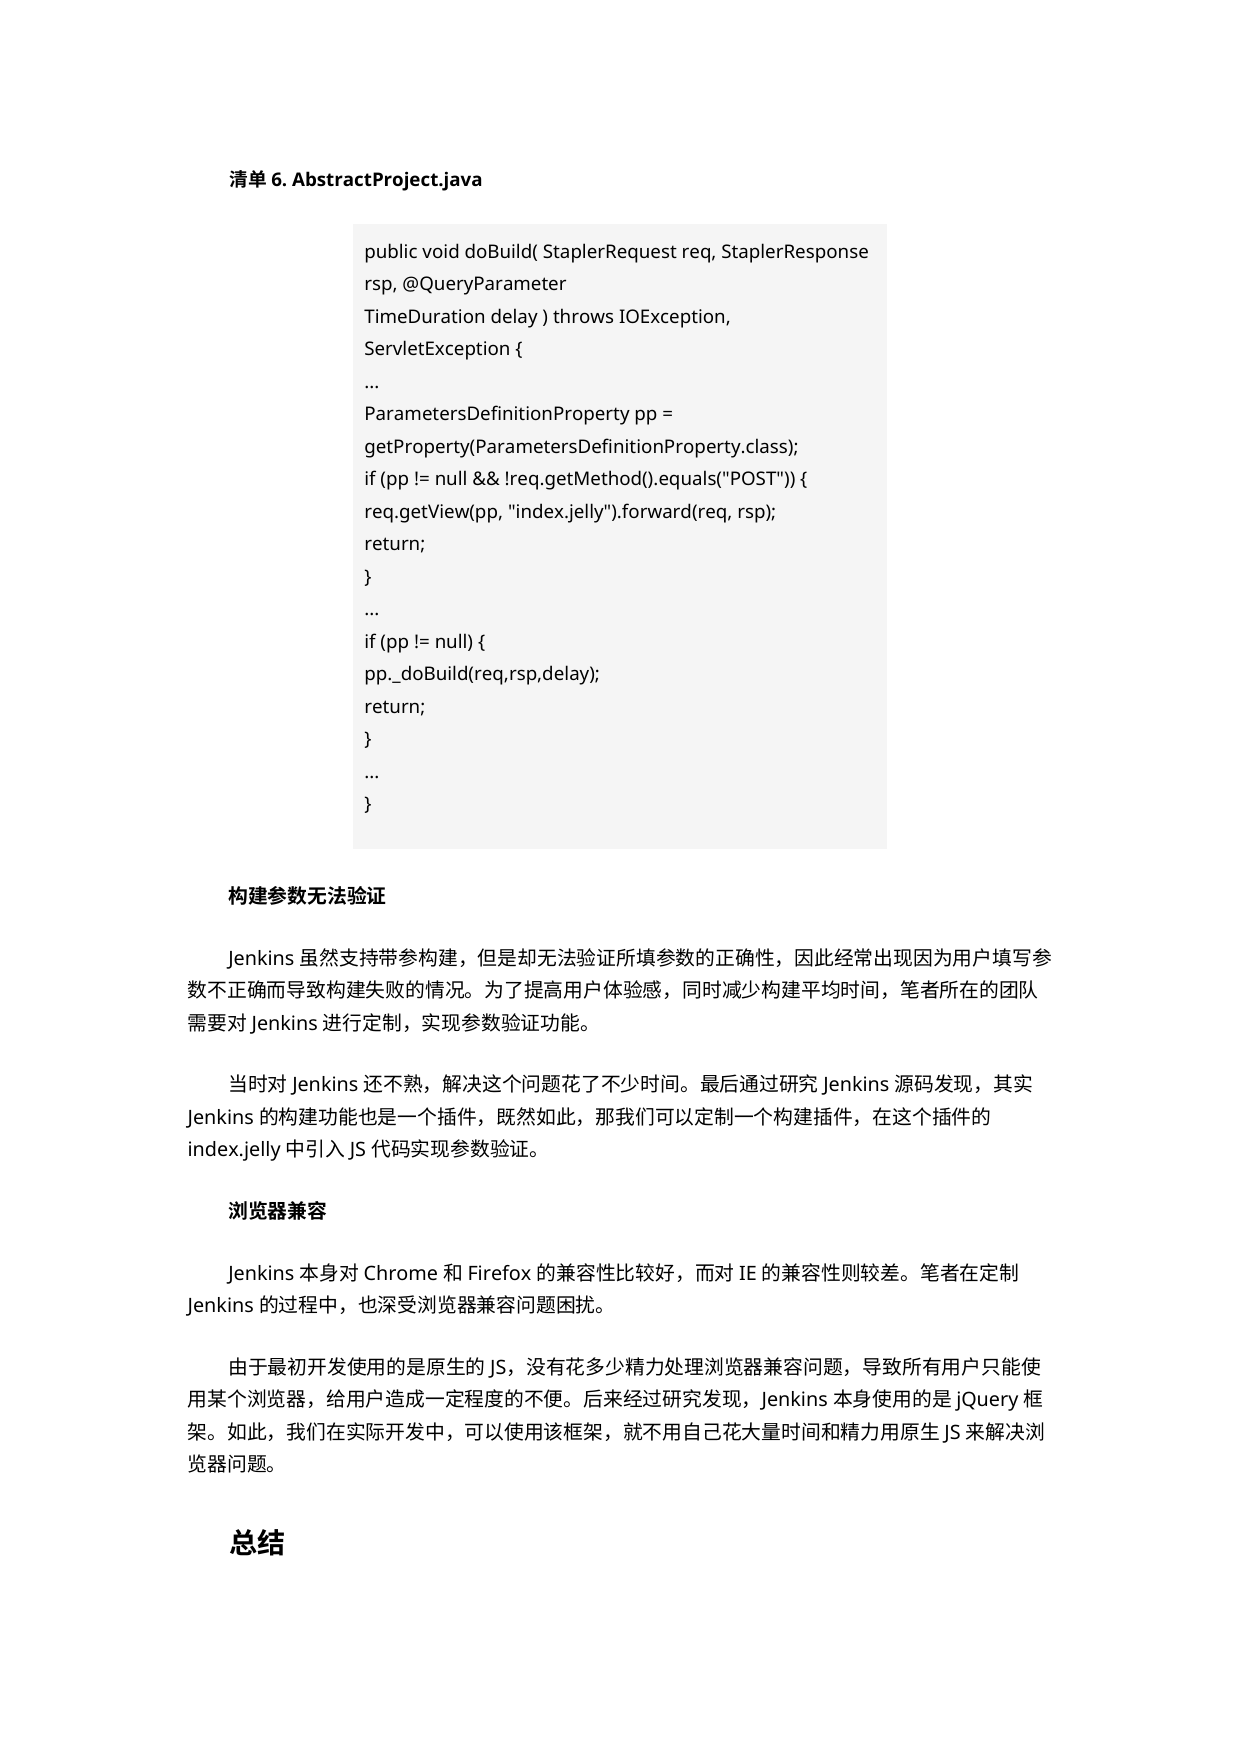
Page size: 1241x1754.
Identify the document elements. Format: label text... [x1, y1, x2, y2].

text 构建参数无法验证 [187, 878, 1053, 911]
text Jenkins 虽然支持带参构建，但是却无法验证所填参数的正确性，因此经常出现因为用户填写参数不正确而导致构建失败的情况。为了提高用户体验感，同时减少构建平均时间，笔者所在的团队需要对 Jenkins 进行定制，实现参数验证功能。 [187, 940, 1053, 1038]
text 浏览器兼容 [187, 1193, 1053, 1226]
text Jenkins 本身对 Chrome 和 Firefox 的兼容性比较好，而对 IE 的兼容性则较差。笔者在定制 Jenkins 的过程中，也深受浏览器兼容问题困扰。 [187, 1255, 1053, 1320]
text 清单 6. AbstractProject.java [187, 162, 1053, 194]
table_header public void doBuild( StaplerRequest req, StaplerResponse rsp, @QueryParameter TimeDuration delay ) throws IOException, ServletException { ... ParametersDefinitionProperty pp = getProperty(ParametersDefinitionProperty.class); if (pp != null && !req.getMethod().equals("POST")) { req.getView(pp, "index.jelly").forward(req, rsp); return; } ... if (pp != null) { pp._doBuild(req,rsp,delay); return; } ... } [353, 224, 887, 849]
text 由于最初开发使用的是原生的 JS，没有花多少精力处理浏览器兼容问题，导致所有用户只能使用某个浏览器，给用户造成一定程度的不便。后来经过研究发现，Jenkins 本身使用的是 jQuery 框架。如此，我们在实际开发中，可以使用该框架，就不用自己花大量时间和精力用原生 JS 来解决浏览器问题。 [187, 1349, 1053, 1479]
text 总结 [187, 1508, 1053, 1573]
text 当时对 Jenkins 还不熟，解决这个问题花了不少时间。最后通过研究 Jenkins 源码发现，其实 Jenkins 的构建功能也是一个插件，既然如此，那我们可以定制一个构建插件，在这个插件的 index.jelly 中引入 JS 代码实现参数验证。 [187, 1067, 1053, 1164]
